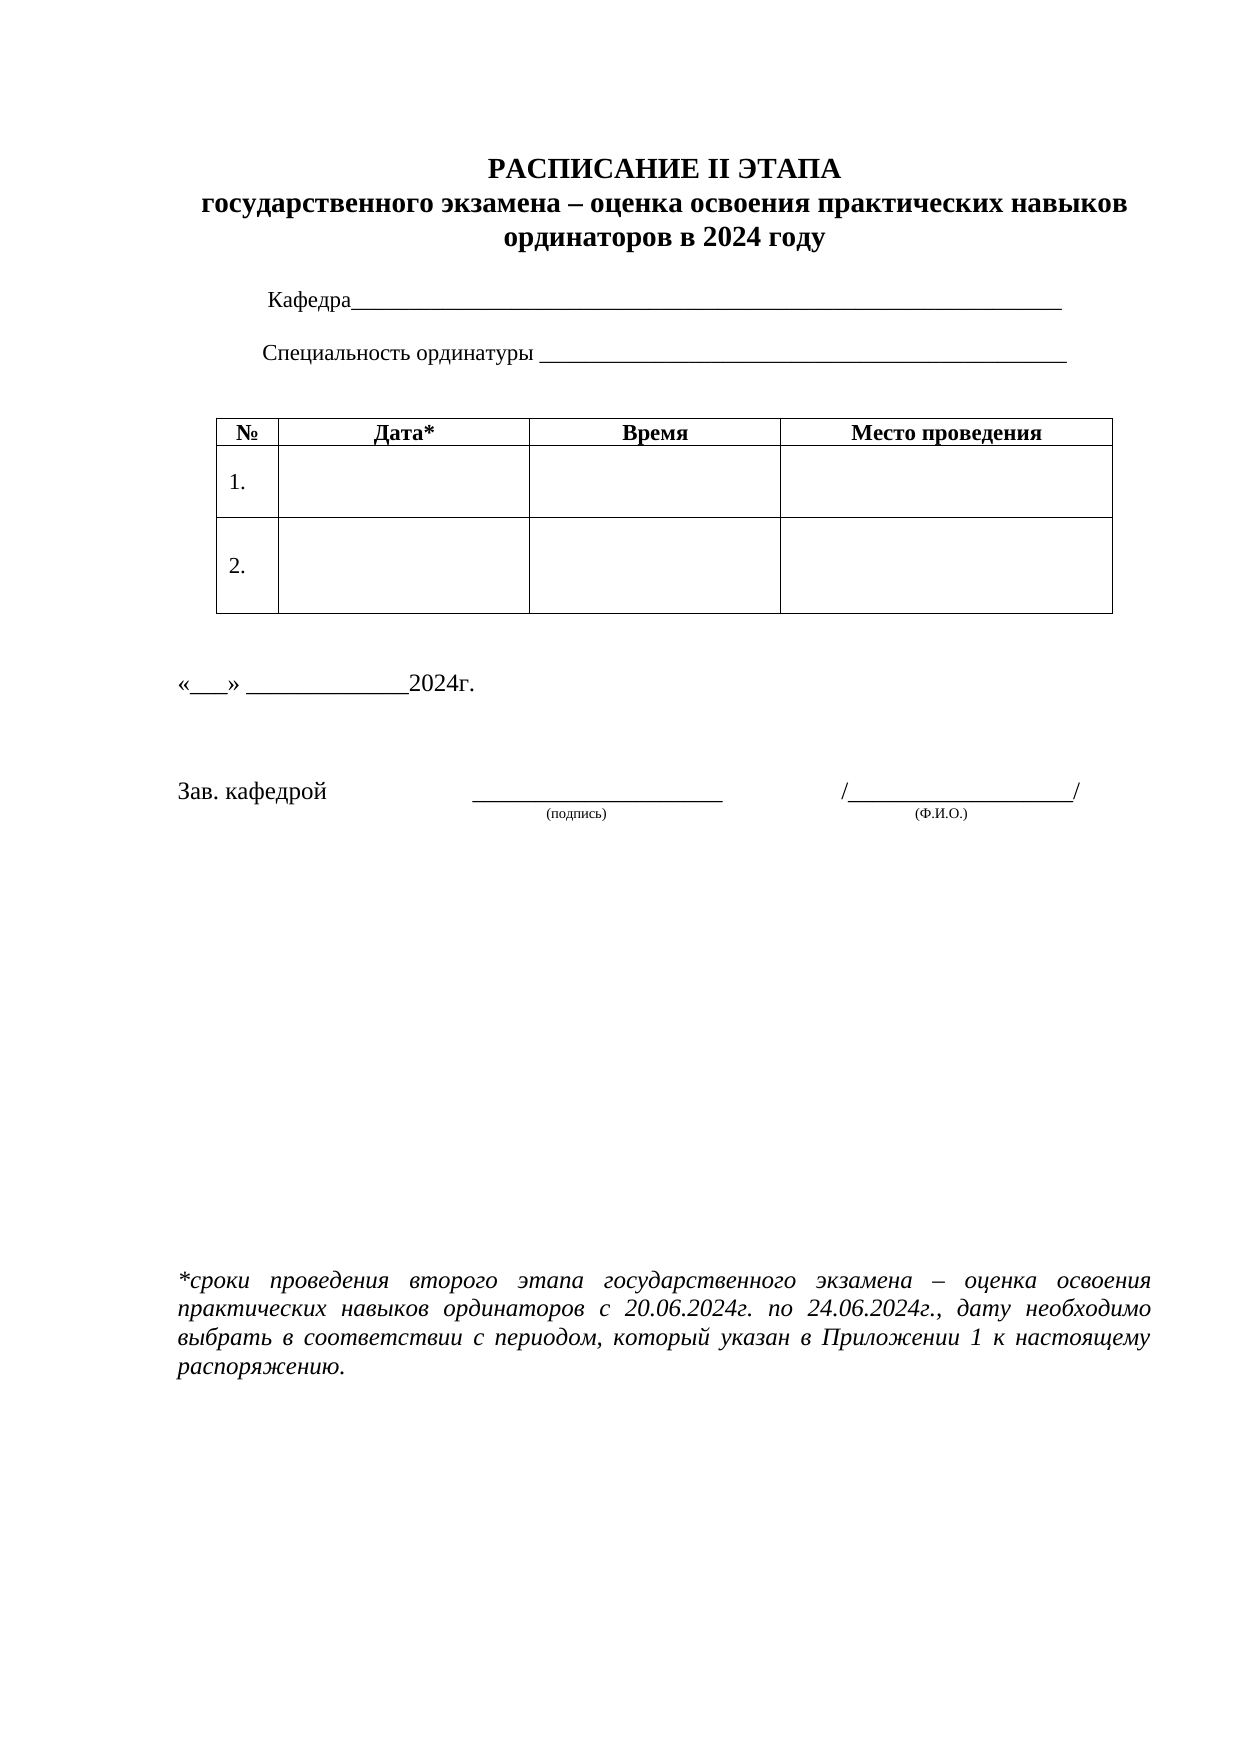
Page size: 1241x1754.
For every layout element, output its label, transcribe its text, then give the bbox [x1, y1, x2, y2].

text Кафедра______________________________________________________________ [177, 286, 1152, 312]
table_cell [781, 446, 1112, 517]
table_cell [530, 446, 780, 517]
table_header Место проведения [781, 419, 1112, 445]
table_header Дата* [279, 419, 529, 445]
text Специальность ординатуры ______________________________________________ [177, 338, 1152, 365]
table_header № [217, 419, 278, 445]
text (подпись) (Ф.И.О.) [177, 805, 1152, 833]
text *сроки проведения второго этапа государственного экзамена – оценка освоения практических навыков ординаторов с 20.06.2024г. по 24.06.2024г., дату необходимо выбрать в соответствии с периодом, который указан в Приложении 1 к настоящему распоряжению. [177, 1265, 1152, 1380]
table_cell [279, 518, 529, 613]
table_cell [781, 518, 1112, 613]
table_cell [530, 518, 780, 613]
text РАСПИСАНИЕ II ЭТАПА [177, 152, 1152, 185]
text государственного экзамена – оценка освоения практических навыков ординаторов в 2024 году [177, 185, 1152, 252]
text Зав. кафедрой ____________________ /__________________/ [177, 776, 1152, 805]
table_cell [279, 446, 529, 517]
table_cell [217, 518, 278, 613]
table_header Время [530, 419, 780, 445]
text «___» _____________2024г. [177, 668, 1152, 697]
table_cell [217, 446, 278, 517]
